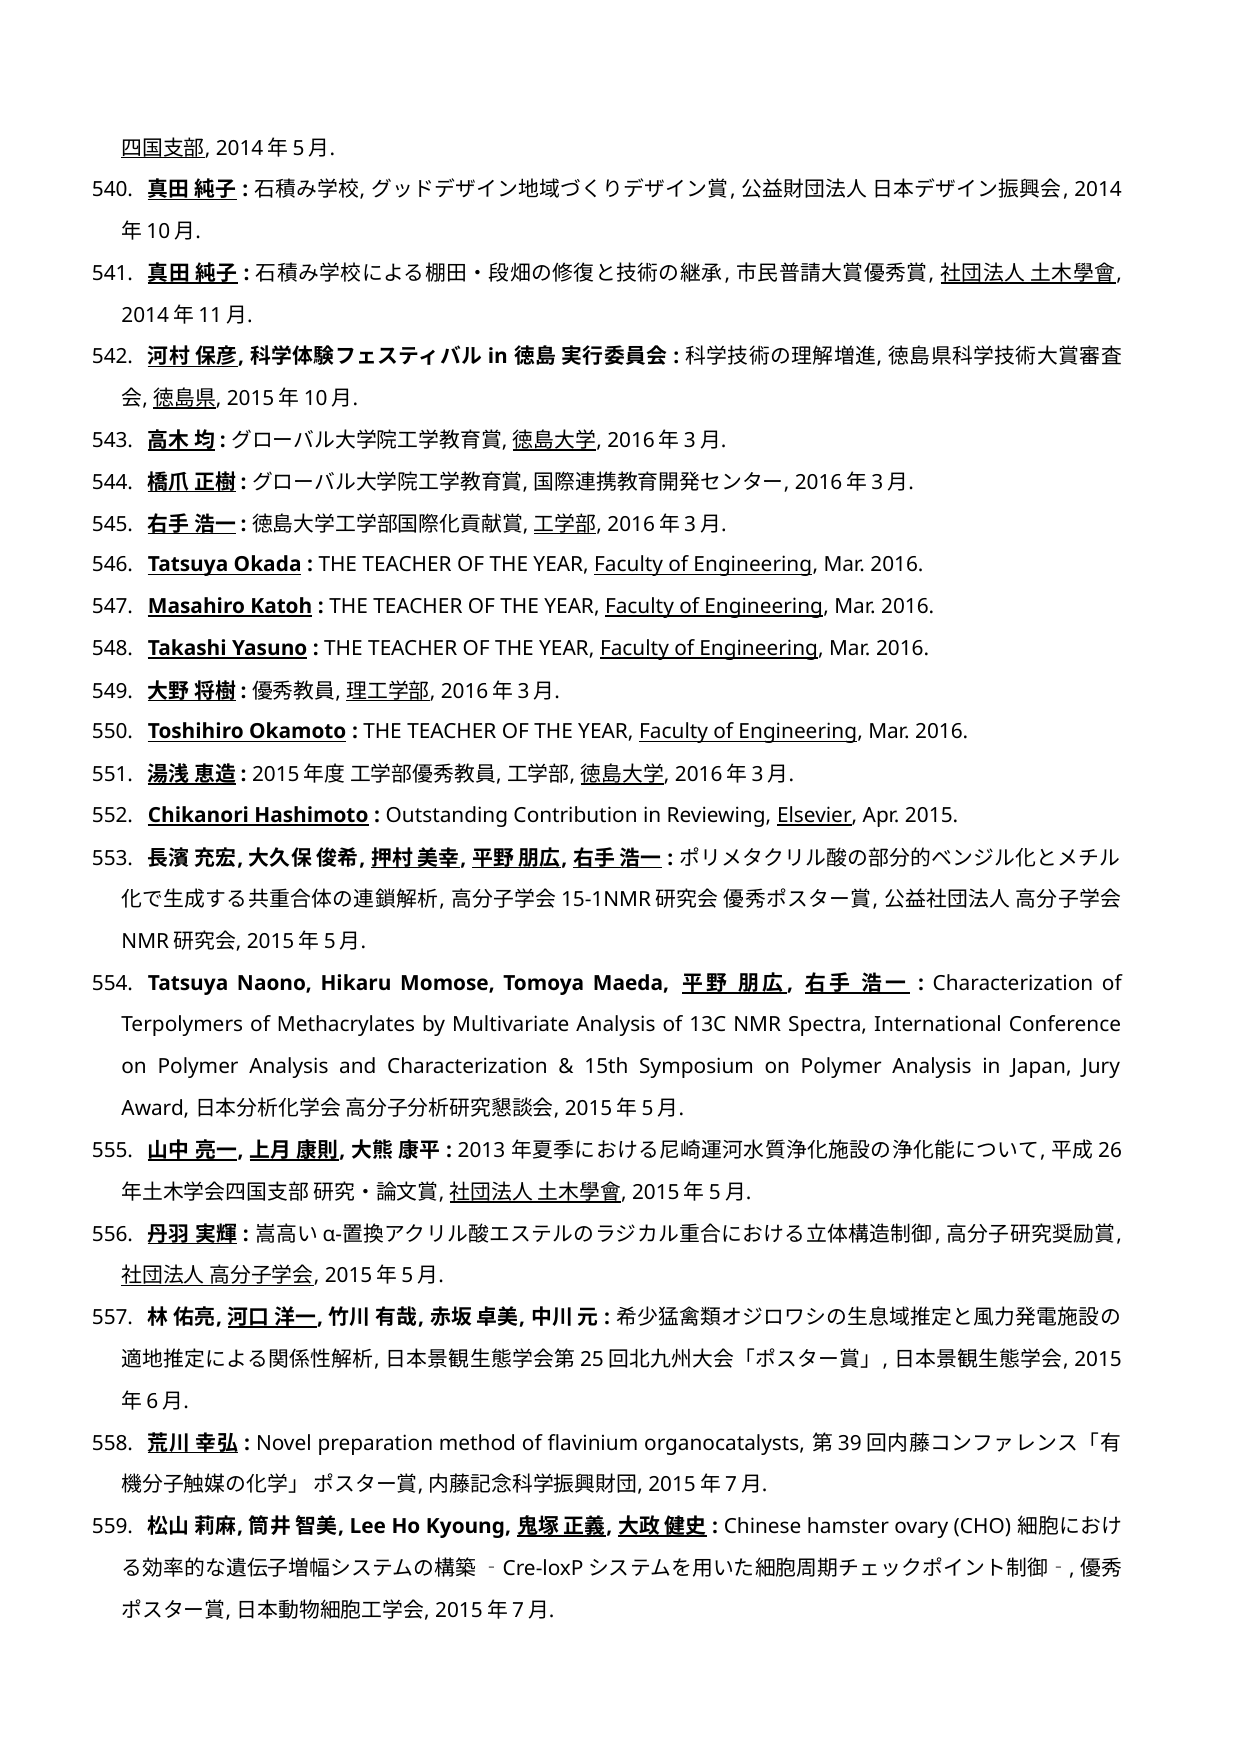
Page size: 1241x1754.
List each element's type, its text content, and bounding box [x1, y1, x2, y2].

list 長濱 充宏, 大久保 俊希, 押村 美幸, 平野 朋広, 右手 浩一 : ポリメタクリル酸の部分的ベンジル化とメチル化で生成する共重合体の連鎖解析, 高分子学会15-1NMR研究会 優秀ポスター賞, 公益社団法人 高分子学会 NMR研究会, 2015年5月. [92, 835, 1122, 961]
list 橋爪 正樹 : グローバル大学院工学教育賞, 国際連携教育開発センター, 2016年3月. [92, 459, 1122, 501]
list 真田 純子 : 石積み学校, グッドデザイン地域づくりデザイン賞, 公益財団法人 日本デザイン振興会, 2014年10月. [92, 167, 1122, 250]
list 荒川 幸弘 : Novel preparation method of flavinium organocatalysts, 第39回内藤コンファレンス「有機分子触媒の化学」 ポスター賞, 内藤記念科学振興財団, 2015年7月. [92, 1420, 1122, 1503]
list Takashi Yasuno : THE TEACHER OF THE YEAR, Faculty of Engineering, Mar. 2016. [92, 626, 1122, 668]
list 高木 均 : グローバル大学院工学教育賞, 徳島大学, 2016年3月. [92, 417, 1122, 459]
list 右手 浩一 : 徳島大学工学部国際化貢献賞, 工学部, 2016年3月. [92, 501, 1122, 543]
list Tatsuya Naono, Hikaru Momose, Tomoya Maeda, 平野 朋広, 右手 浩一 : Characterization of Terpolymers of Methacrylates by Multivariate Analysis of 13C NMR Spectra, International Conference on Polymer Analysis and Characterization & 15th Symposium on Polymer Analysis in Japan, Jury Award, 日本分析化学会 高分子分析研究懇談会, 2015年5月. [92, 961, 1122, 1128]
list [92, 125, 1122, 167]
list 松山 莉麻, 筒井 智美, Lee Ho Kyoung, 鬼塚 正義, 大政 健史 : Chinese hamster ovary (CHO) 細胞における効率的な遺伝子増幅システムの構築 ‐Cre-loxPシステムを用いた細胞周期チェックポイント制御‐, 優秀ポスター賞, 日本動物細胞工学会, 2015年7月. [92, 1503, 1122, 1629]
list Toshihiro Okamoto : THE TEACHER OF THE YEAR, Faculty of Engineering, Mar. 2016. [92, 710, 1122, 752]
list 真田 純子 : 石積み学校による棚田・段畑の修復と技術の継承, 市民普請大賞優秀賞, 社団法人 土木學會, 2014年11月. [92, 250, 1122, 334]
list 大野 将樹 : 優秀教員, 理工学部, 2016年3月. [92, 668, 1122, 710]
list Chikanori Hashimoto : Outstanding Contribution in Reviewing, Elsevier, Apr. 2015. [92, 793, 1122, 835]
list 丹羽 実輝 : 嵩高いα-置換アクリル酸エステルのラジカル重合における立体構造制御, 高分子研究奨励賞, 社団法人 高分子学会, 2015年5月. [92, 1211, 1122, 1295]
list 林 佑亮, 河口 洋一, 竹川 有哉, 赤坂 卓美, 中川 元 : 希少猛禽類オジロワシの生息域推定と風力発電施設の適地推定による関係性解析, 日本景観生態学会第25回北九州大会「ポスター賞」, 日本景観生態学会, 2015年6月. [92, 1295, 1122, 1420]
list 湯浅 恵造 : 2015年度 工学部優秀教員, 工学部, 徳島大学, 2016年3月. [92, 752, 1122, 793]
list 山中 亮一, 上月 康則, 大熊 康平 : 2013 年夏季における尼崎運河水質浄化施設の浄化能について, 平成26年土木学会四国支部 研究・論文賞, 社団法人 土木學會, 2015年5月. [92, 1128, 1122, 1211]
list Tatsuya Okada : THE TEACHER OF THE YEAR, Faculty of Engineering, Mar. 2016. [92, 543, 1122, 584]
list Masahiro Katoh : THE TEACHER OF THE YEAR, Faculty of Engineering, Mar. 2016. [92, 584, 1122, 626]
list 河村 保彦, 科学体験フェスティバル in 徳島 実行委員会 : 科学技術の理解増進, 徳島県科学技術大賞審査会, 徳島県, 2015年10月. [92, 334, 1122, 417]
